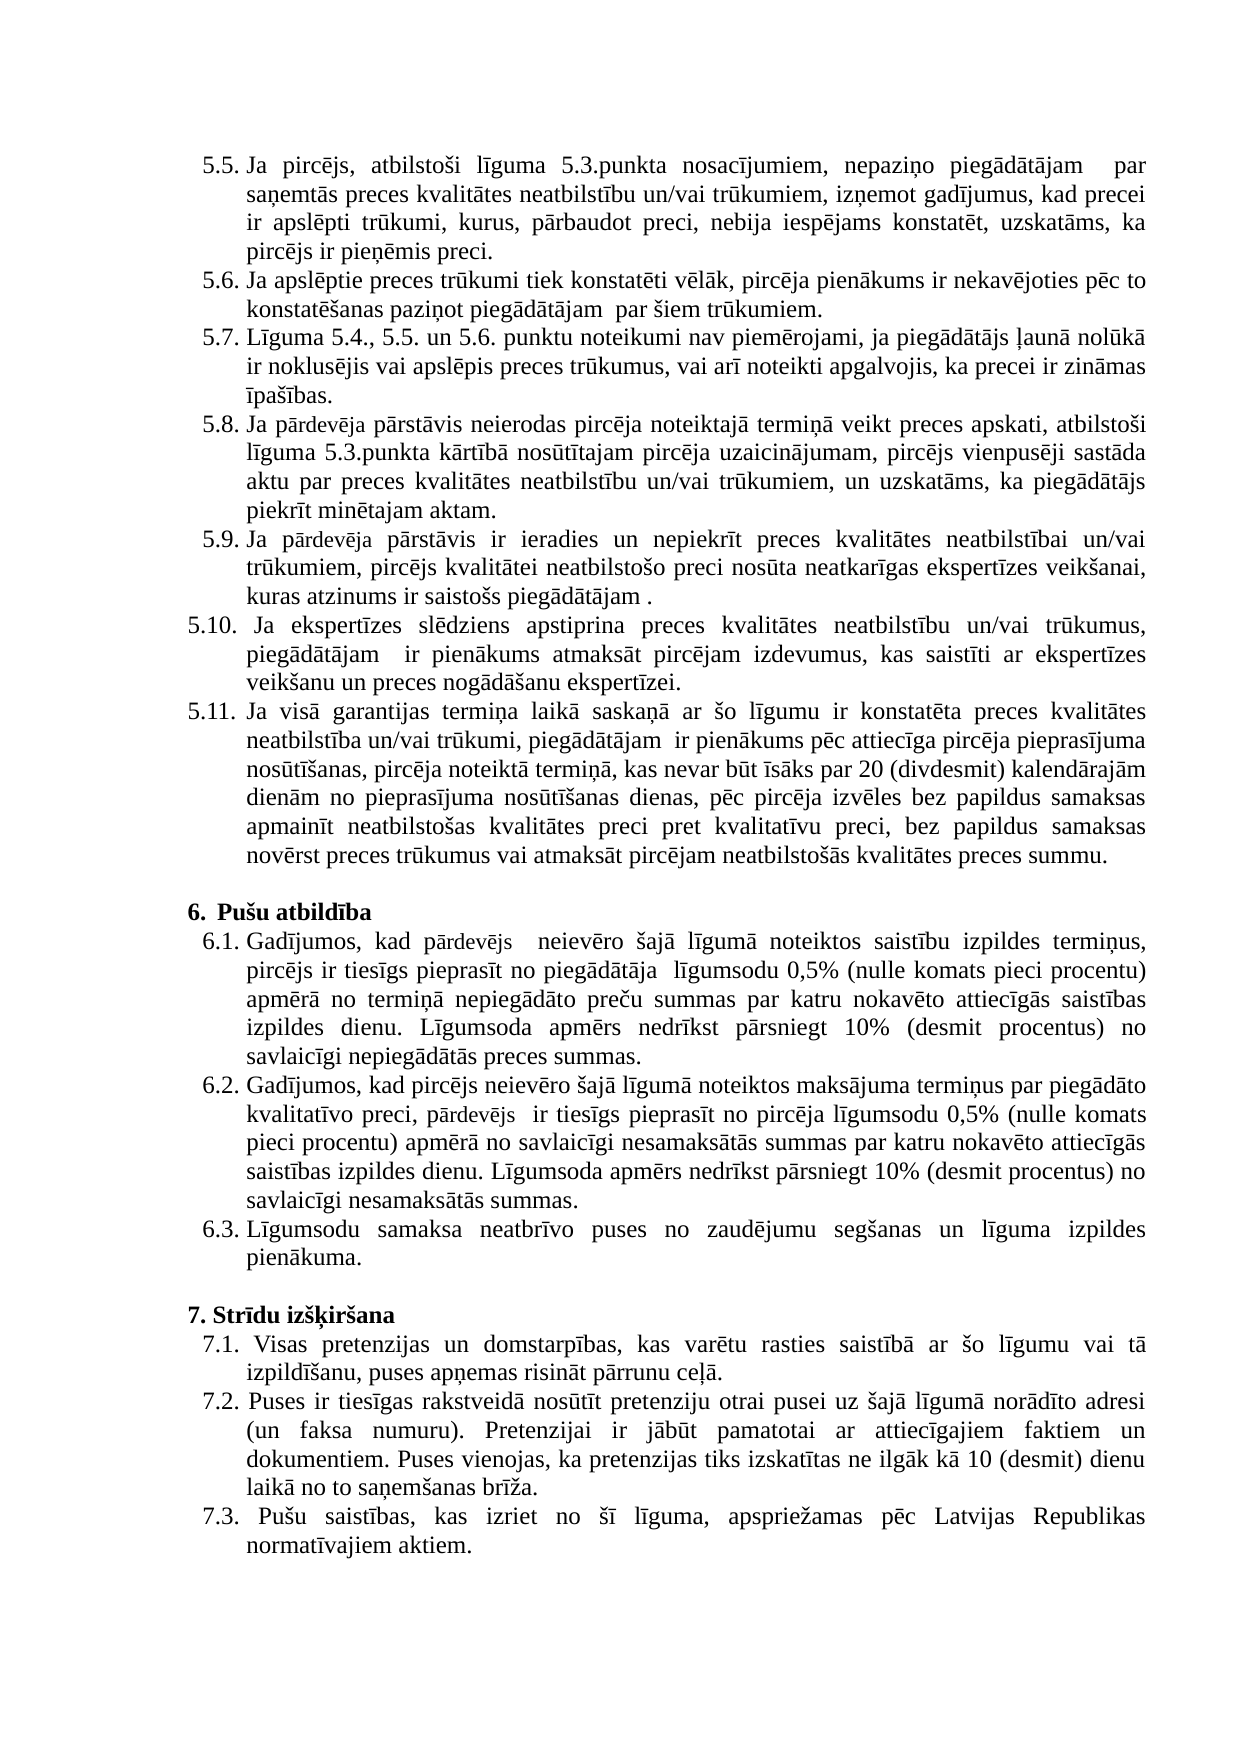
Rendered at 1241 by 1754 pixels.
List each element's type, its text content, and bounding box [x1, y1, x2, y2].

text 5.6. Ja apslēptie preces trūkumi tiek konstatēti vēlāk, pircēja pienākums ir nekavējoties pēc to konstatēšanas paziņot piegādātājam par šiem trūkumiem. [202, 265, 1147, 322]
text 7.3. Pušu saistības, kas izriet no šī līguma, apspriežamas pēc Latvijas Republikas normatīvajiem aktiem. [202, 1501, 1147, 1559]
text 7.2. Puses ir tiesīgas rakstveidā nosūtīt pretenziju otrai pusei uz šajā līgumā norādīto adresi (un faksa numuru). Pretenzijai ir jābūt pamatotai ar attiecīgajiem faktiem un dokumentiem. Puses vienojas, ka pretenzijas tiks izskatītas ne ilgāk kā 10 (desmit) dienu laikā no to saņemšanas brīža. [202, 1386, 1147, 1501]
text 5.8. Ja pārdevēja pārstāvis neierodas pircēja noteiktajā termiņā veikt preces apskati, atbilstoši līguma 5.3.punkta kārtībā nosūtītajam pircēja uzaicinājumam, pircējs vienpusēji sastāda aktu par preces kvalitātes neatbilstību un/vai trūkumiem, un uzskatāms, ka piegādātājs piekrīt minētajam aktam. [202, 409, 1147, 524]
text 5.9. Ja pārdevēja pārstāvis ir ieradies un nepiekrīt preces kvalitātes neatbilstībai un/vai trūkumiem, pircējs kvalitātei neatbilstošo preci nosūta neatkarīgas ekspertīzes veikšanai, kuras atzinums ir saistošs piegādātājam . [202, 524, 1147, 610]
text 5.10. Ja ekspertīzes slēdziens apstiprina preces kvalitātes neatbilstību un/vai trūkumus, piegādātājam ir pienākums atmaksāt pircējam izdevumus, kas saistīti ar ekspertīzes veikšanu un preces nogādāšanu ekspertīzei. [187, 610, 1147, 696]
text 7.1. Visas pretenzijas un domstarpības, kas varētu rasties saistībā ar šo līgumu vai tā izpildīšanu, puses apņemas risināt pārrunu ceļā. [202, 1329, 1147, 1386]
text 5.7. Līguma 5.4., 5.5. un 5.6. punktu noteikumi nav piemērojami, ja piegādātājs ļaunā nolūkā ir noklusējis vai apslēpis preces trūkumus, vai arī noteikti apgalvojis, ka precei ir zināmas īpašības. [202, 322, 1147, 409]
text 5.5. Ja pircējs, atbilstoši līguma 5.3.punkta nosacījumiem, nepaziņo piegādātājam par saņemtās preces kvalitātes neatbilstību un/vai trūkumiem, izņemot gadījumus, kad precei ir apslēpti trūkumi, kurus, pārbaudot preci, nebija iespējams konstatēt, uzskatāms, ka pircējs ir pieņēmis preci. [202, 150, 1147, 265]
text 6.2. Gadījumos, kad pircējs neievēro šajā līgumā noteiktos maksājuma termiņus par piegādāto kvalitatīvo preci, pārdevējs ir tiesīgs pieprasīt no pircēja līgumsodu 0,5% (nulle komats pieci procentu) apmērā no savlaicīgi nesamaksātās summas par katru nokavēto attiecīgās saistības izpildes dienu. Līgumsoda apmērs nedrīkst pārsniegt 10% (desmit procentus) no savlaicīgi nesamaksātās summas. [202, 1070, 1147, 1214]
text 6.3. Līgumsodu samaksa neatbrīvo puses no zaudējumu segšanas un līguma izpildes pienākuma. [202, 1214, 1147, 1271]
text 6. Pušu atbildība [187, 897, 1147, 926]
text 5.11. Ja visā garantijas termiņa laikā saskaņā ar šo līgumu ir konstatēta preces kvalitātes neatbilstība un/vai trūkumi, piegādātājam ir pienākums pēc attiecīga pircēja pieprasījuma nosūtīšanas, pircēja noteiktā termiņā, kas nevar būt īsāks par 20 (divdesmit) kalendārajām dienām no pieprasījuma nosūtīšanas dienas, pēc pircēja izvēles bez papildus samaksas apmainīt neatbilstošas kvalitātes preci pret kvalitatīvu preci, bez papildus samaksas novērst preces trūkumus vai atmaksāt pircējam neatbilstošās kvalitātes preces summu. [187, 696, 1147, 869]
text 6.1. Gadījumos, kad pārdevējs neievēro šajā līgumā noteiktos saistību izpildes termiņus, pircējs ir tiesīgs pieprasīt no piegādātāja līgumsodu 0,5% (nulle komats pieci procentu) apmērā no termiņā nepiegādāto preču summas par katru nokavēto attiecīgās saistības izpildes dienu. Līgumsoda apmērs nedrīkst pārsniegt 10% (desmit procentus) no savlaicīgi nepiegādātās preces summas. [202, 926, 1147, 1070]
text 7. Strīdu izšķiršana [187, 1300, 1147, 1329]
